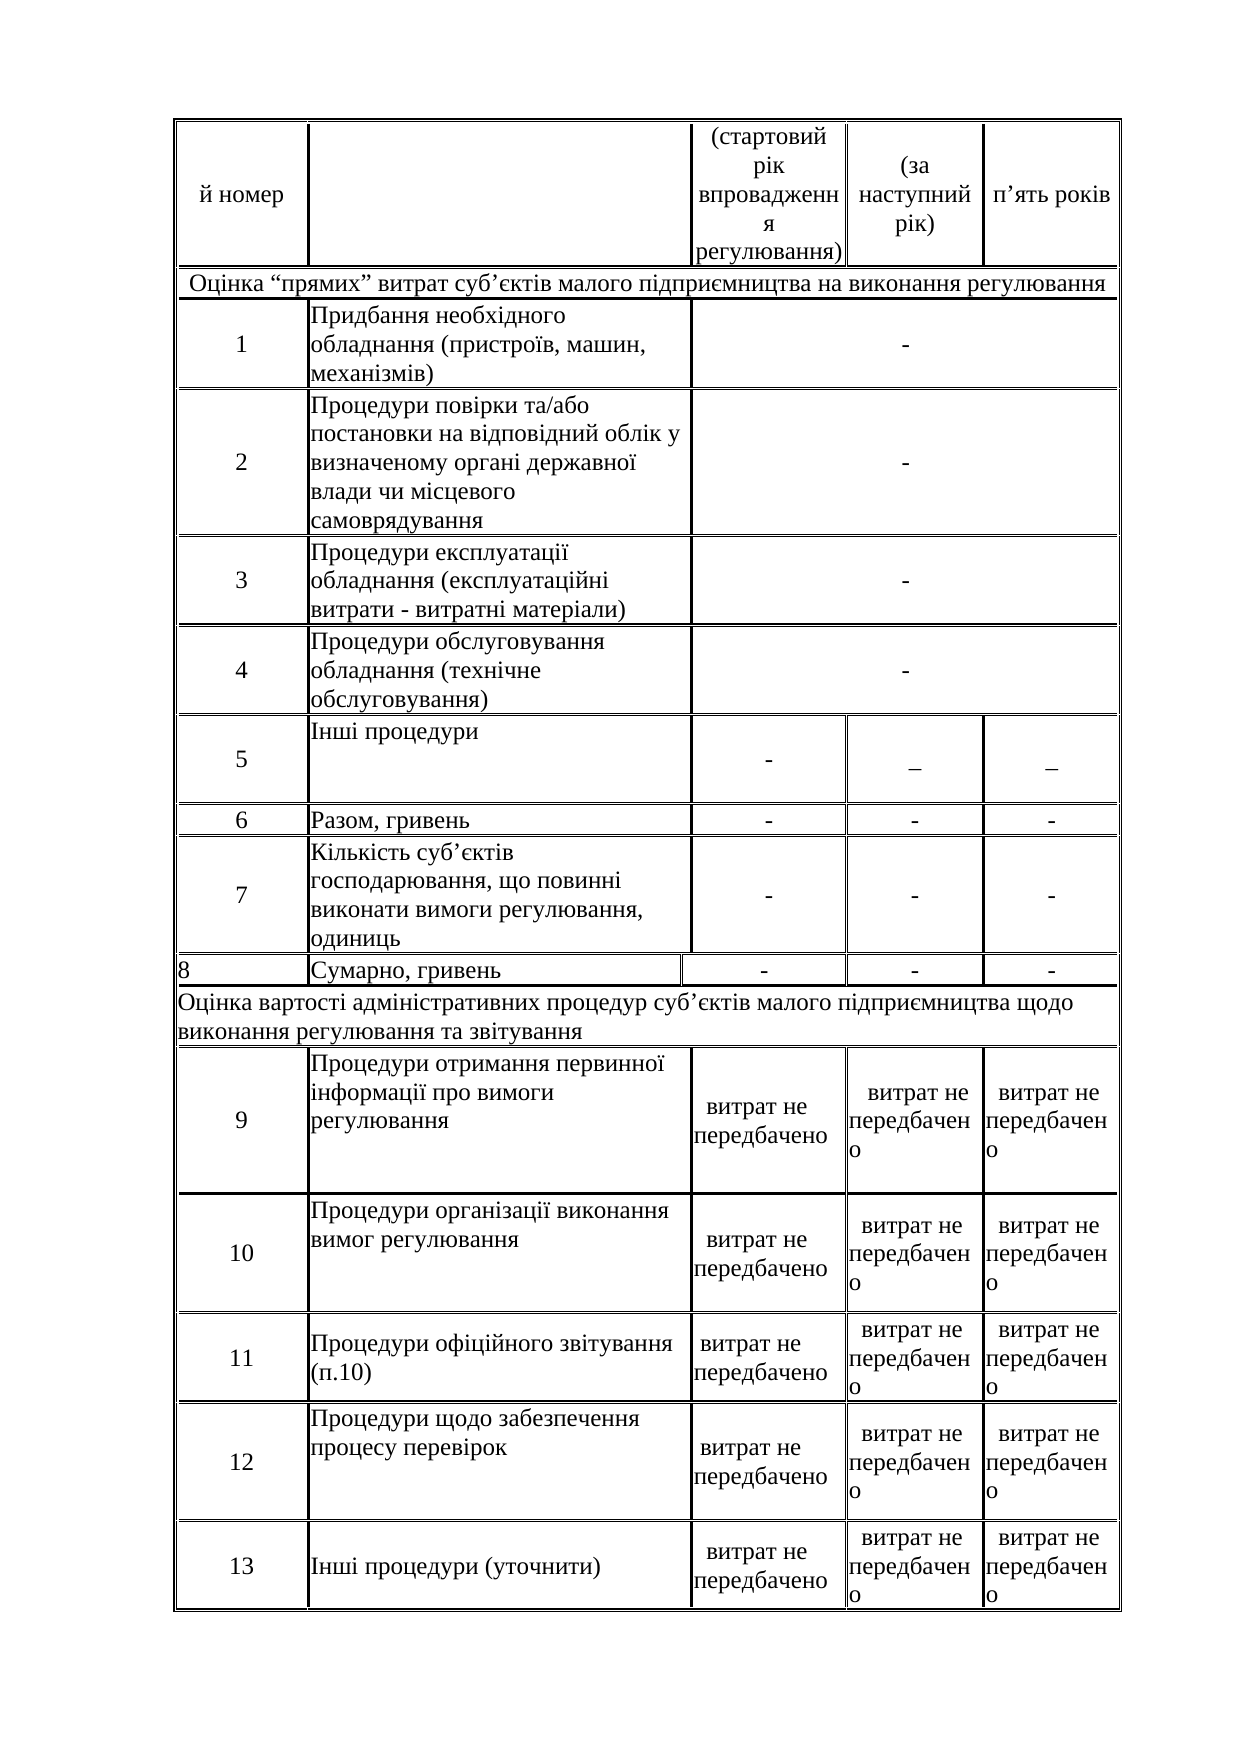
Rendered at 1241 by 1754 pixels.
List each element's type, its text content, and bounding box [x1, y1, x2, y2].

table_cell витрат не передбачено [693, 1404, 845, 1519]
table_cell - [983, 802, 1120, 834]
table_cell 6 [175, 802, 308, 834]
table_cell - [848, 805, 982, 834]
table_cell 2 [175, 387, 308, 533]
table_cell - [848, 837, 982, 952]
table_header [983, 122, 1119, 265]
table_cell Оцінка “прямих” витрат суб’єктів малого підприємництва на виконання регулювання [177, 265, 1119, 297]
table_cell - [691, 387, 1120, 533]
table_cell 1 [177, 297, 307, 387]
table_cell 12 [177, 1400, 307, 1519]
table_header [691, 122, 846, 265]
table_cell витрат не передбачено [985, 1192, 1119, 1311]
table_cell Процедури отримання первинної інформації про вимоги регулювання [310, 1048, 690, 1192]
table_cell витрат не передбачено [848, 1404, 982, 1519]
table_cell _ [848, 716, 982, 802]
table_header Найменування оцінки [308, 122, 691, 265]
table_cell Інші процедури [310, 716, 690, 802]
table_cell 10 [177, 1192, 307, 1311]
table_cell Сумарно, гривень [310, 955, 680, 984]
table_header Порядковий номер [177, 120, 308, 265]
table_cell - [693, 805, 845, 834]
table_cell 9 [177, 1045, 307, 1192]
table_cell Кількість суб’єктів господарювання, що повинні виконати вимоги регулювання, одиниць [310, 837, 690, 952]
table_cell витрат не передбачено [848, 1195, 982, 1311]
table_cell Процедури організації виконання вимог регулювання [310, 1195, 690, 1311]
table_cell витрат не передбачено [693, 1314, 845, 1400]
table_cell Процедури обслуговування обладнання (технічне обслуговування) [310, 627, 690, 712]
table_cell 7 [175, 834, 308, 952]
table_cell 4 [177, 623, 307, 712]
table_cell Процедури експлуатації обладнання (експлуатаційні витрати - витратні матеріали) [310, 537, 690, 623]
table_cell Придбання необхідного обладнання (пристроїв, машин, механізмів) [310, 300, 690, 387]
table_cell витрат не передбачено [691, 1522, 846, 1608]
table_cell - [683, 955, 845, 984]
table_cell Оцінка вартості адміністративних процедур суб’єктів малого підприємництва щодо виконання регулювання та звітування [177, 984, 1119, 1044]
table_cell витрат не передбачено [848, 1048, 982, 1192]
table_cell Процедури офіційного звітування (п.10) [310, 1314, 690, 1400]
table_cell - [983, 834, 1120, 952]
table_cell - [693, 297, 1119, 387]
table_cell 11 [175, 1311, 308, 1400]
table_cell витрат не передбачено [985, 1045, 1119, 1192]
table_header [846, 122, 983, 265]
table_cell 3 [177, 534, 307, 623]
table_cell 8 [175, 952, 308, 984]
table_cell - [848, 955, 982, 984]
table_cell _ [985, 713, 1119, 802]
table_cell - [983, 952, 1120, 984]
table_cell Процедури щодо забезпечення процесу перевірок [310, 1404, 690, 1519]
table_cell - [693, 534, 1119, 623]
table_cell витрат не передбачено [693, 1195, 845, 1311]
table_cell Процедури повірки та/або постановки на відповідний облік у визначеному органі державної влади чи місцевого самоврядування [310, 390, 690, 533]
table_cell витрат не передбачено [983, 1311, 1120, 1400]
table_cell витрат не передбачено [693, 1048, 845, 1192]
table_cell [983, 1519, 1120, 1608]
table_cell 13 [175, 1519, 308, 1608]
table_cell - [693, 837, 845, 952]
table_cell - [693, 716, 845, 802]
table_cell витрат не передбачено [846, 1522, 983, 1608]
table_cell - [693, 623, 1119, 712]
table_cell Разом, гривень [310, 805, 690, 834]
table_cell витрат не передбачено [848, 1314, 982, 1400]
table_cell 5 [177, 713, 307, 802]
table_cell Інші процедури (уточнити) [308, 1522, 691, 1608]
table_cell витрат не передбачено [985, 1400, 1119, 1519]
